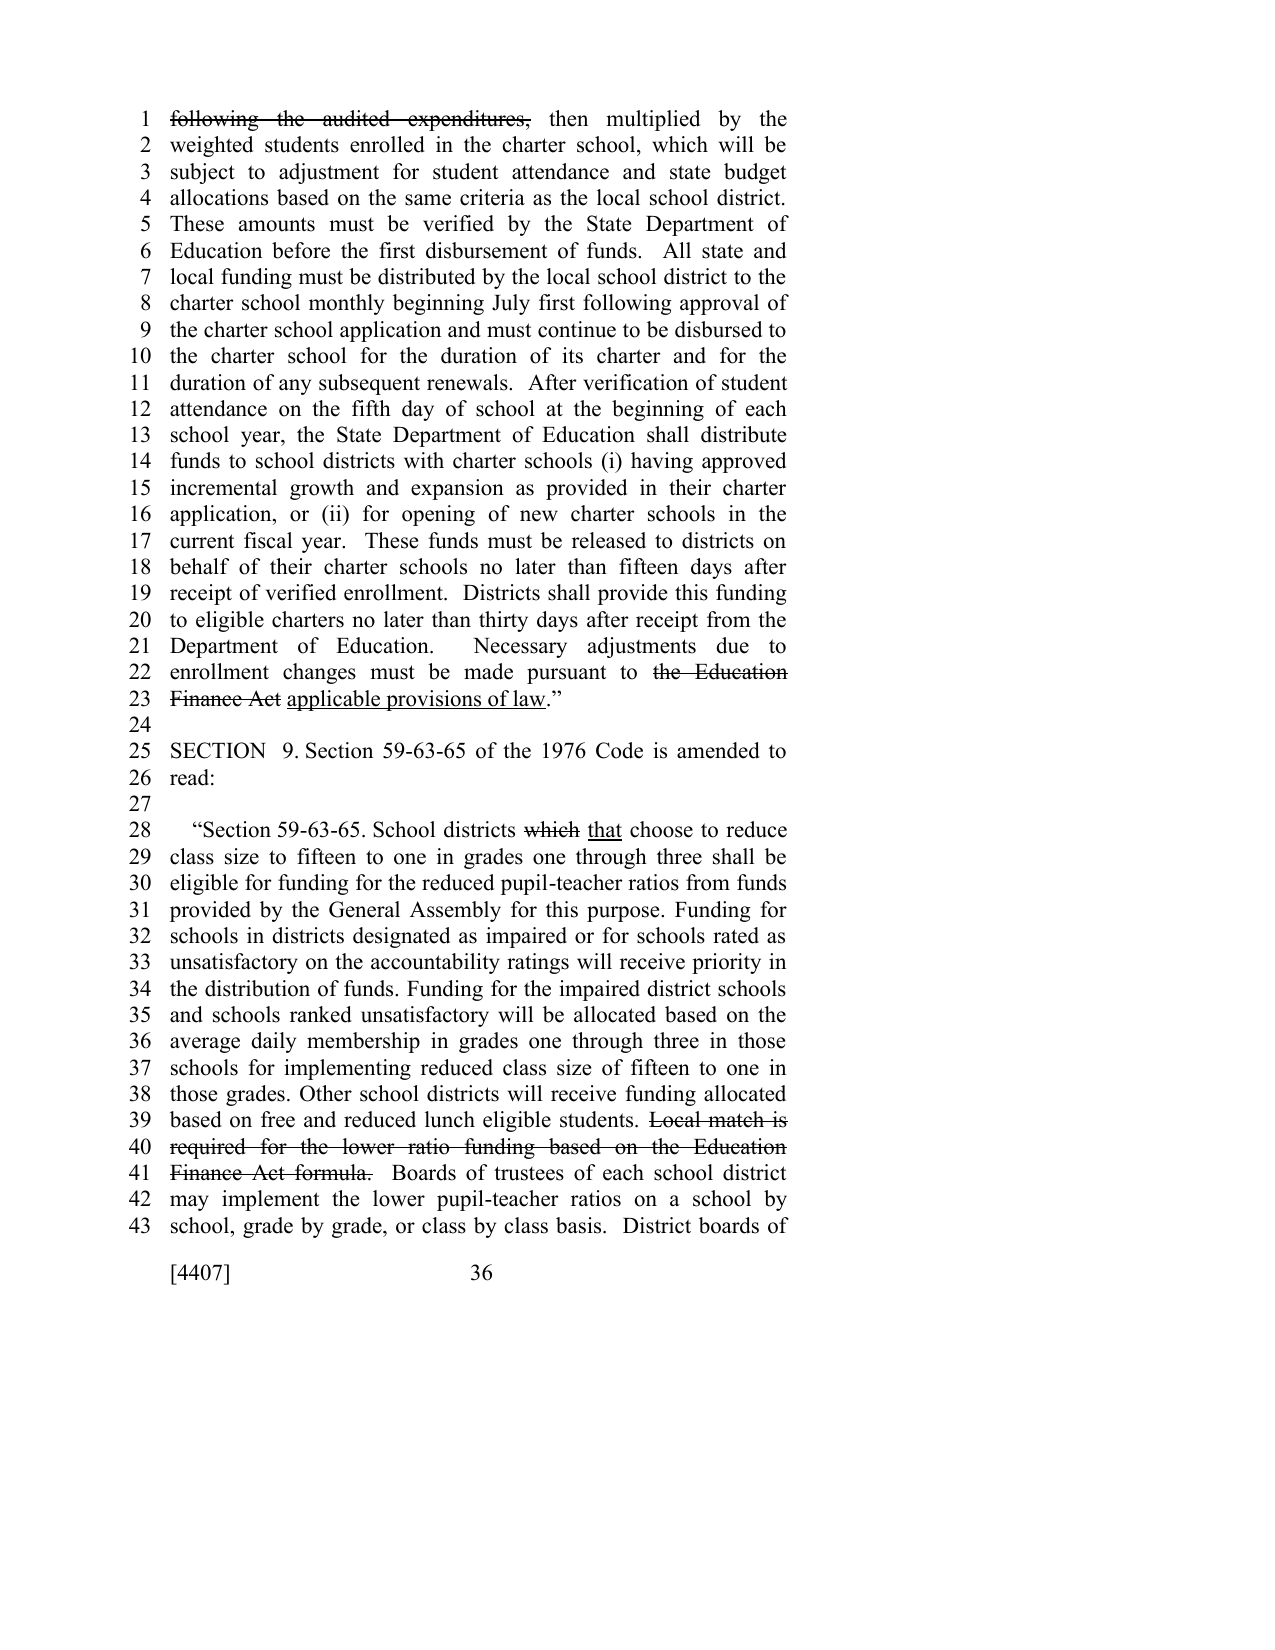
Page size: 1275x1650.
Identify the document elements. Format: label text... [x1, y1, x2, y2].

text SECTION 9. Section 59-63-65 of the 1976 Code is amended to read: [169, 737, 787, 790]
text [169, 105, 787, 711]
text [169, 1148, 787, 1238]
